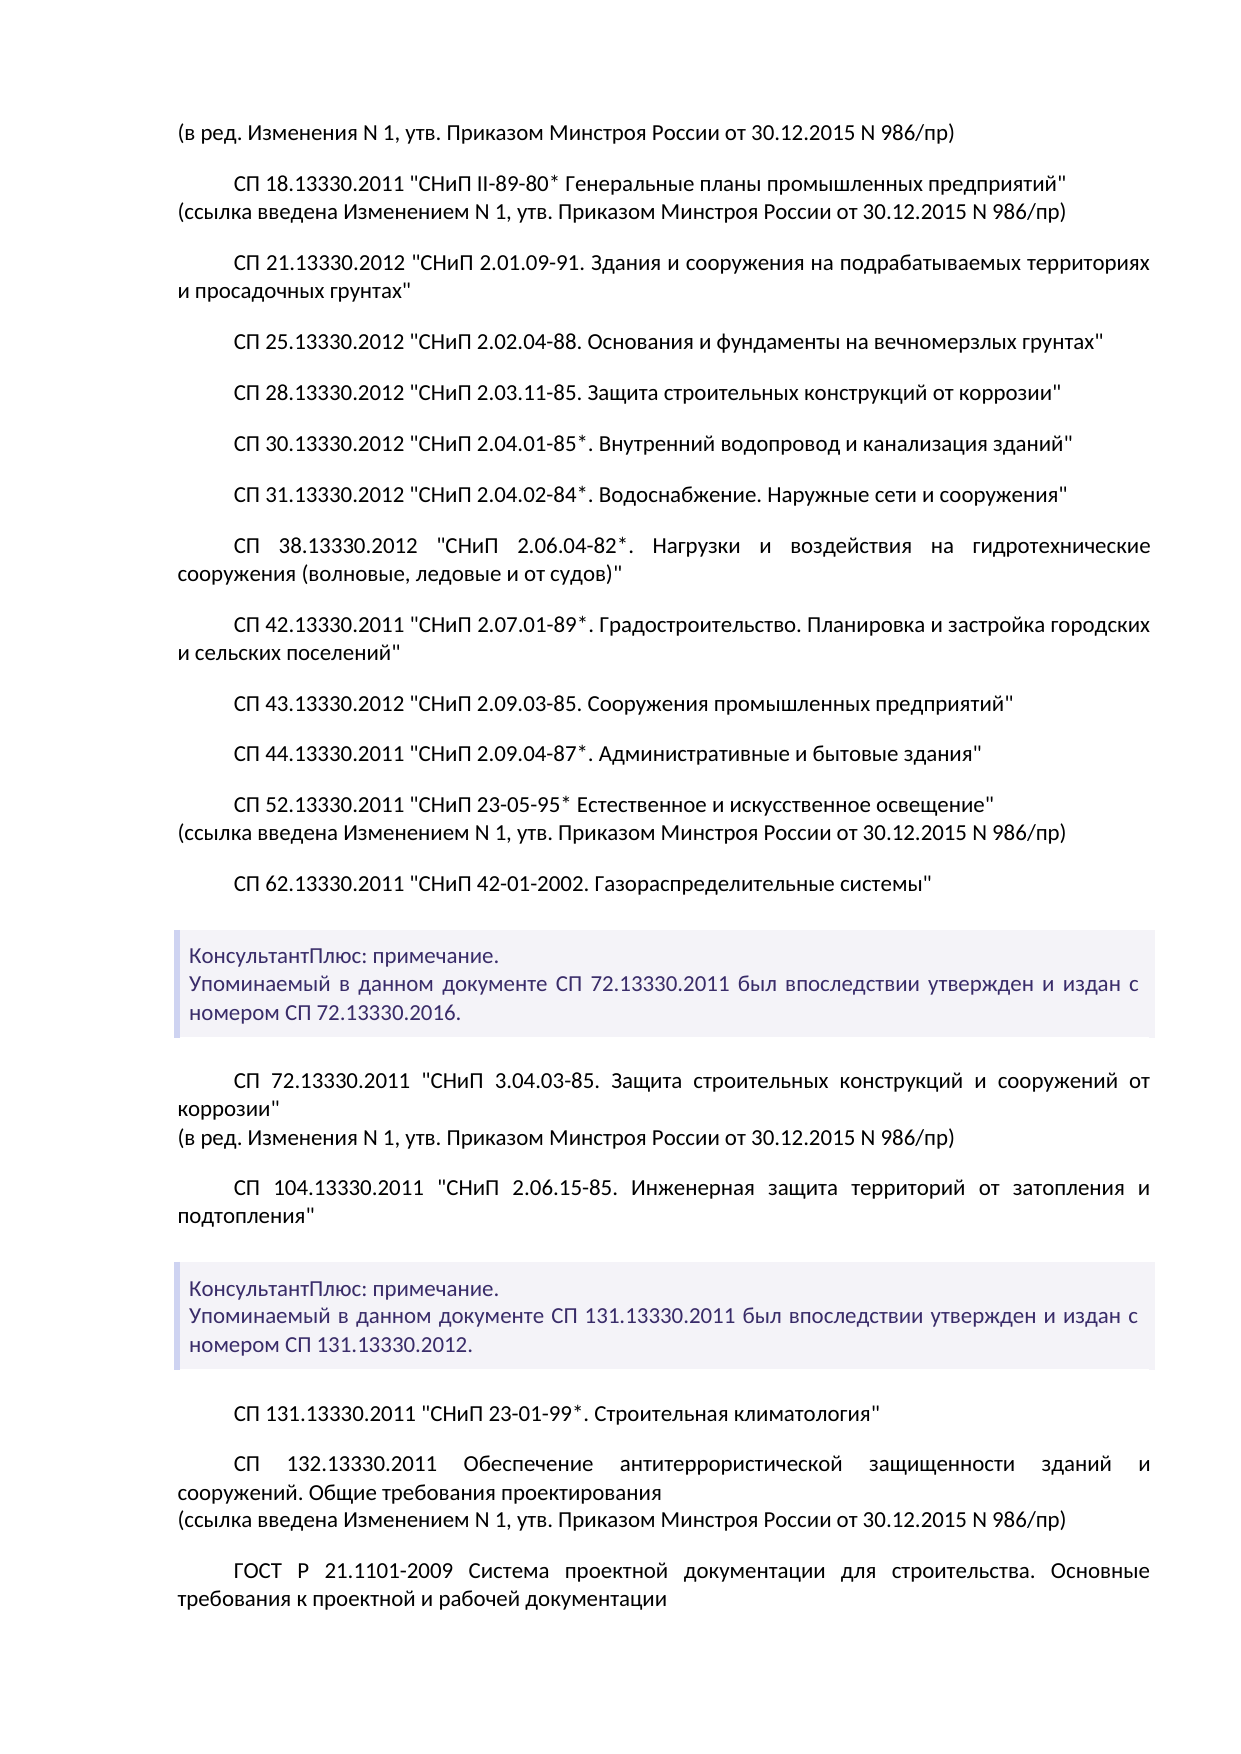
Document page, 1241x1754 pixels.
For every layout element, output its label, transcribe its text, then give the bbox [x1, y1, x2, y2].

text СП 30.13330.2012 "СНиП 2.04.01-85*. Внутренний водопровод и канализация зданий" [177, 429, 1152, 457]
table_header КонсультантПлюс: примечание. Упоминаемый в данном документе СП 72.13330.2011 был впоследствии утвержден и издан с номером СП 72.13330.2016. [180, 930, 1149, 1037]
text СП 104.13330.2011 "СНиП 2.06.15-85. Инженерная защита территорий от затопления и подтопления" [177, 1173, 1152, 1229]
table_header КонсультантПлюс: примечание. Упоминаемый в данном документе СП 131.13330.2011 был впоследствии утвержден и издан с номером СП 131.13330.2012. [180, 1262, 1149, 1369]
text СП 21.13330.2012 "СНиП 2.01.09-91. Здания и сооружения на подрабатываемых территориях и просадочных грунтах" [177, 248, 1152, 304]
text СП 31.13330.2012 "СНиП 2.04.02-84*. Водоснабжение. Наружные сети и сооружения" [177, 480, 1152, 508]
text СП 72.13330.2011 "СНиП 3.04.03-85. Защита строительных конструкций и сооружений от коррозии" [177, 1067, 1152, 1123]
text СП 62.13330.2011 "СНиП 42-01-2002. Газораспределительные системы" [177, 869, 1152, 897]
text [177, 118, 1152, 146]
text СП 132.13330.2011 Обеспечение антитеррористической защищенности зданий и сооружений. Общие требования проектирования [177, 1449, 1152, 1506]
text СП 28.13330.2012 "СНиП 2.03.11-85. Защита строительных конструкций от коррозии" [177, 378, 1152, 406]
text СП 25.13330.2012 "СНиП 2.02.04-88. Основания и фундаменты на вечномерзлых грунтах" [177, 327, 1152, 355]
text (ссылка введена Изменением N 1, утв. Приказом Минстроя России от 30.12.2015 N 986/пр) [177, 818, 1152, 847]
text СП 18.13330.2011 "СНиП II-89-80* Генеральные планы промышленных предприятий" [177, 169, 1152, 197]
text СП 38.13330.2012 "СНиП 2.06.04-82*. Нагрузки и воздействия на гидротехнические сооружения (волновые, ледовые и от судов)" [177, 531, 1152, 587]
text ГОСТ Р 21.1101-2009 Система проектной документации для строительства. Основные требования к проектной и рабочей документации [177, 1557, 1152, 1613]
text (в ред. Изменения N 1, утв. Приказом Минстроя России от 30.12.2015 N 986/пр) [177, 1123, 1152, 1151]
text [177, 1506, 1152, 1534]
text СП 131.13330.2011 "СНиП 23-01-99*. Строительная климатология" [177, 1399, 1152, 1427]
text СП 44.13330.2011 "СНиП 2.09.04-87*. Административные и бытовые здания" [177, 739, 1152, 768]
text СП 43.13330.2012 "СНиП 2.09.03-85. Сооружения промышленных предприятий" [177, 689, 1152, 717]
text СП 42.13330.2011 "СНиП 2.07.01-89*. Градостроительство. Планировка и застройка городских и сельских поселений" [177, 610, 1152, 666]
text (ссылка введена Изменением N 1, утв. Приказом Минстроя России от 30.12.2015 N 986/пр) [177, 197, 1152, 225]
text СП 52.13330.2011 "СНиП 23-05-95* Естественное и искусственное освещение" [177, 791, 1152, 818]
